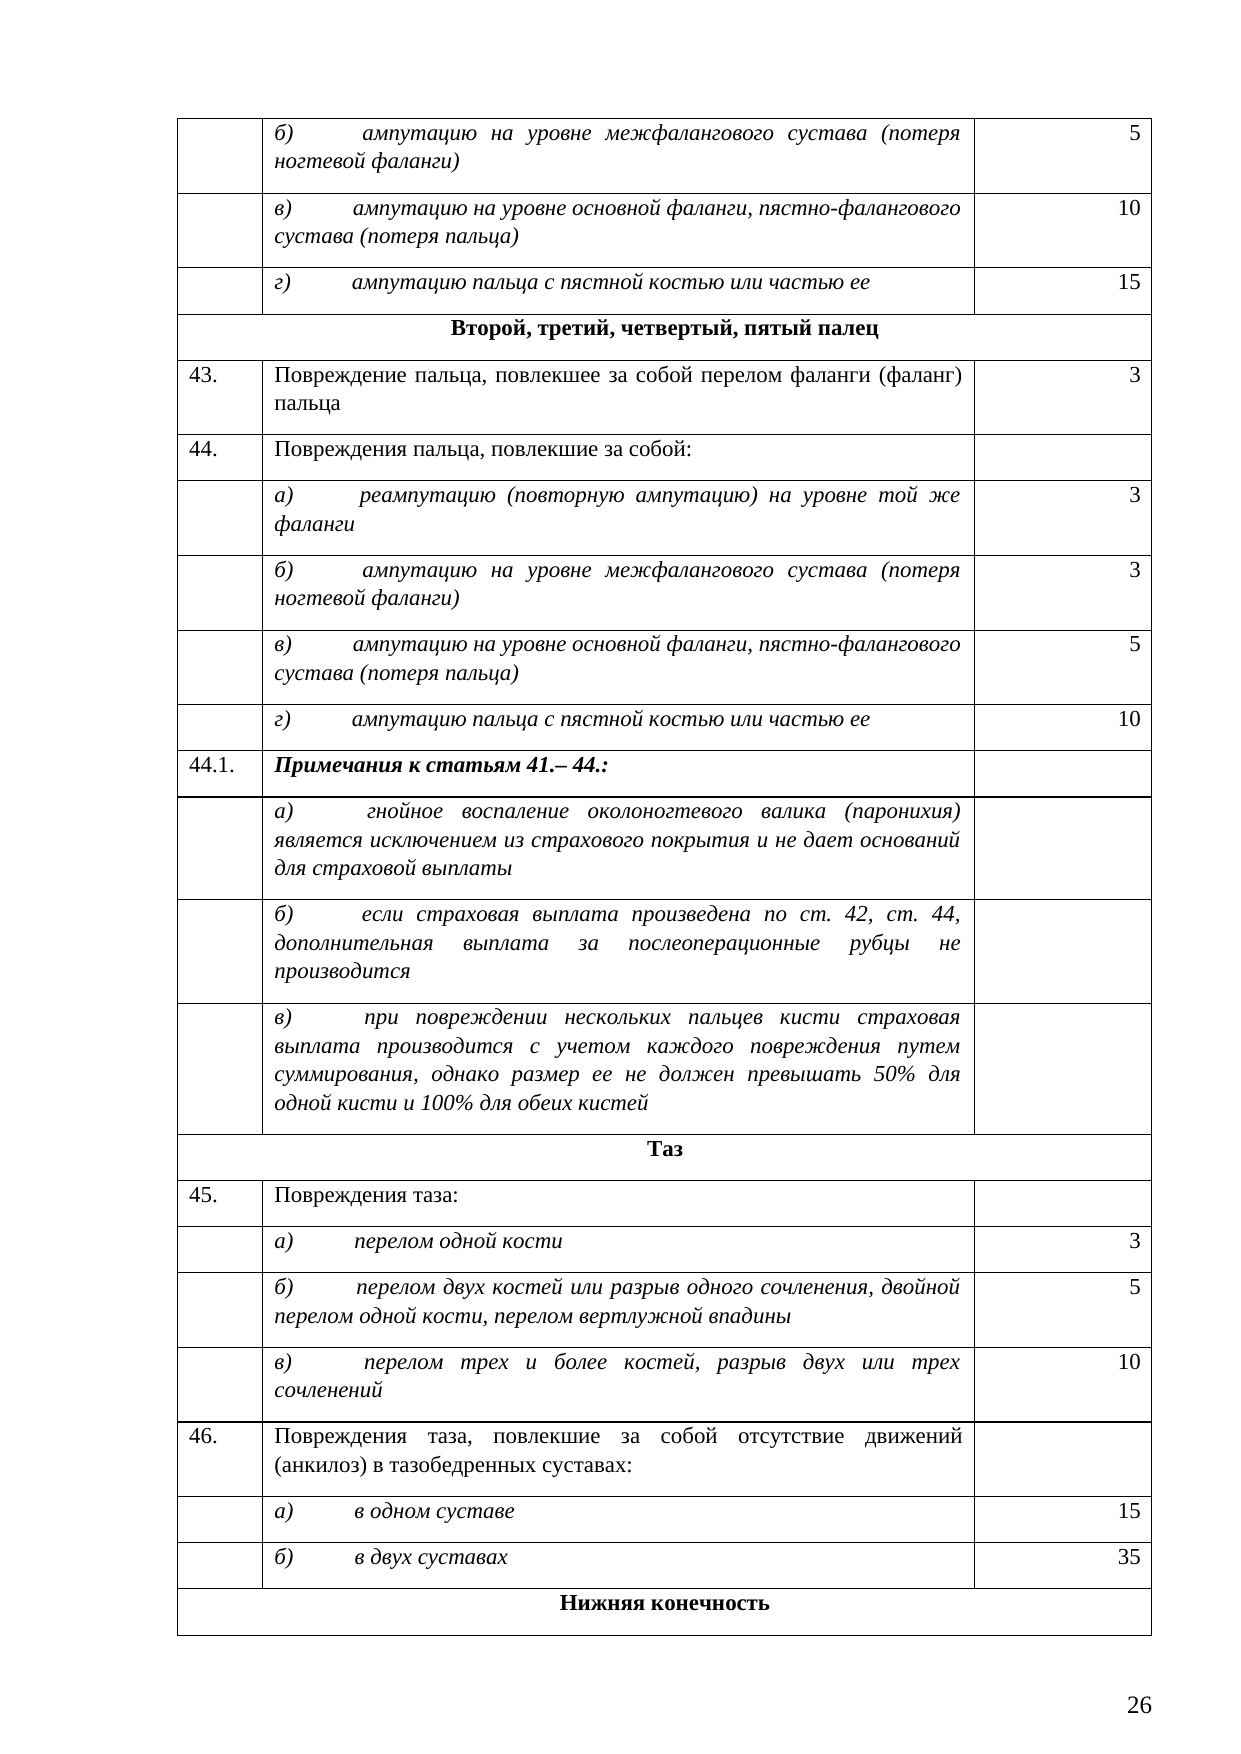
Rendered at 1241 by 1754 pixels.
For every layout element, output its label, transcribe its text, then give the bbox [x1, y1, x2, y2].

table_cell 3 [975, 361, 1151, 434]
table_cell [178, 1543, 262, 1588]
table_cell 35 [975, 1543, 1151, 1588]
table_cell а) перелом одной кости [263, 1227, 974, 1272]
table_cell 5 [975, 119, 1151, 193]
table_cell [178, 481, 262, 555]
table_cell [178, 1348, 262, 1421]
table_cell 45. [178, 1181, 262, 1226]
table_cell [975, 1423, 1151, 1496]
table_cell [178, 556, 262, 629]
table_cell [975, 1004, 1151, 1134]
table_cell Второй, третий, четвертый, пятый палец [178, 315, 1151, 359]
table_cell 43. [178, 361, 262, 434]
table_cell [178, 1227, 262, 1272]
table_cell 3 [975, 481, 1151, 555]
table_cell [975, 900, 1151, 1002]
table_cell б) ампутацию на уровне межфалангового сустава (потеря ногтевой фаланги) [263, 556, 974, 629]
table_cell б) если страховая выплата произведена по ст. 42, ст. 44, дополнительная выплата за послеоперационные рубцы не производится [263, 900, 974, 1002]
table_cell 44. [178, 435, 262, 480]
table_cell г) ампутацию пальца с пястной костью или частью ее [263, 268, 974, 313]
table_cell 15 [975, 1497, 1151, 1542]
table_cell а) реампутацию (повторную ампутацию) на уровне той же фаланги [263, 481, 974, 555]
table_cell 10 [975, 194, 1151, 267]
table_cell в) ампутацию на уровне основной фаланги, пястно-фалангового сустава (потеря пальца) [263, 631, 974, 704]
table_cell 44.1. [178, 751, 262, 796]
table_cell [178, 631, 262, 704]
table_cell [975, 435, 1151, 480]
table_cell Повреждение пальца, повлекшее за собой перелом фаланги (фаланг) пальца [263, 361, 974, 434]
table_cell б) ампутацию на уровне межфалангового сустава (потеря ногтевой фаланги) [263, 119, 974, 193]
table_cell Повреждения таза: [263, 1181, 974, 1226]
table_cell [178, 1273, 262, 1347]
table_cell [975, 751, 1151, 796]
table_cell 15 [975, 268, 1151, 313]
table_cell а) в одном суставе [263, 1497, 974, 1542]
table_cell Таз [178, 1135, 1151, 1180]
table_cell Повреждения пальца, повлекшие за собой: [263, 435, 974, 480]
table_cell 3 [975, 556, 1151, 629]
table_cell [178, 1004, 262, 1134]
table_cell [178, 1497, 262, 1542]
table_cell [178, 798, 262, 899]
table_cell Нижняя конечность [178, 1589, 1151, 1634]
table_cell 5 [975, 631, 1151, 704]
table_cell 10 [975, 1348, 1151, 1421]
table_cell а) гнойное воспаление околоногтевого валика (паронихия) является исключением из страхового покрытия и не дает оснований для страховой выплаты [263, 798, 974, 899]
table_cell 3 [975, 1227, 1151, 1272]
table_cell б) перелом двух костей или разрыв одного сочленения, двойной перелом одной кости, перелом вертлужной впадины [263, 1273, 974, 1347]
table_cell [178, 119, 262, 193]
table_cell г) ампутацию пальца с пястной костью или частью ее [263, 705, 974, 750]
table_cell [975, 1181, 1151, 1226]
table_cell 5 [975, 1273, 1151, 1347]
table_cell [178, 268, 262, 313]
table_cell Повреждения таза, повлекшие за собой отсутствие движений (анкилоз) в тазобедренных суставах: [263, 1423, 974, 1496]
table_cell в) перелом трех и более костей, разрыв двух или трех сочленений [263, 1348, 974, 1421]
table_cell [178, 705, 262, 750]
table_cell [178, 900, 262, 1002]
table_cell в) при повреждении нескольких пальцев кисти страховая выплата производится с учетом каждого повреждения путем суммирования, однако размер ее не должен превышать 50% для одной кисти и 100% для обеих кистей [263, 1004, 974, 1134]
table_cell [975, 798, 1151, 899]
table_cell Примечания к статьям 41.– 44.: [263, 751, 974, 796]
table_cell [178, 194, 262, 267]
table_cell б) в двух суставах [263, 1543, 974, 1588]
table_cell 46. [178, 1423, 262, 1496]
table_cell 10 [975, 705, 1151, 750]
table_cell в) ампутацию на уровне основной фаланги, пястно-фалангового сустава (потеря пальца) [263, 194, 974, 267]
